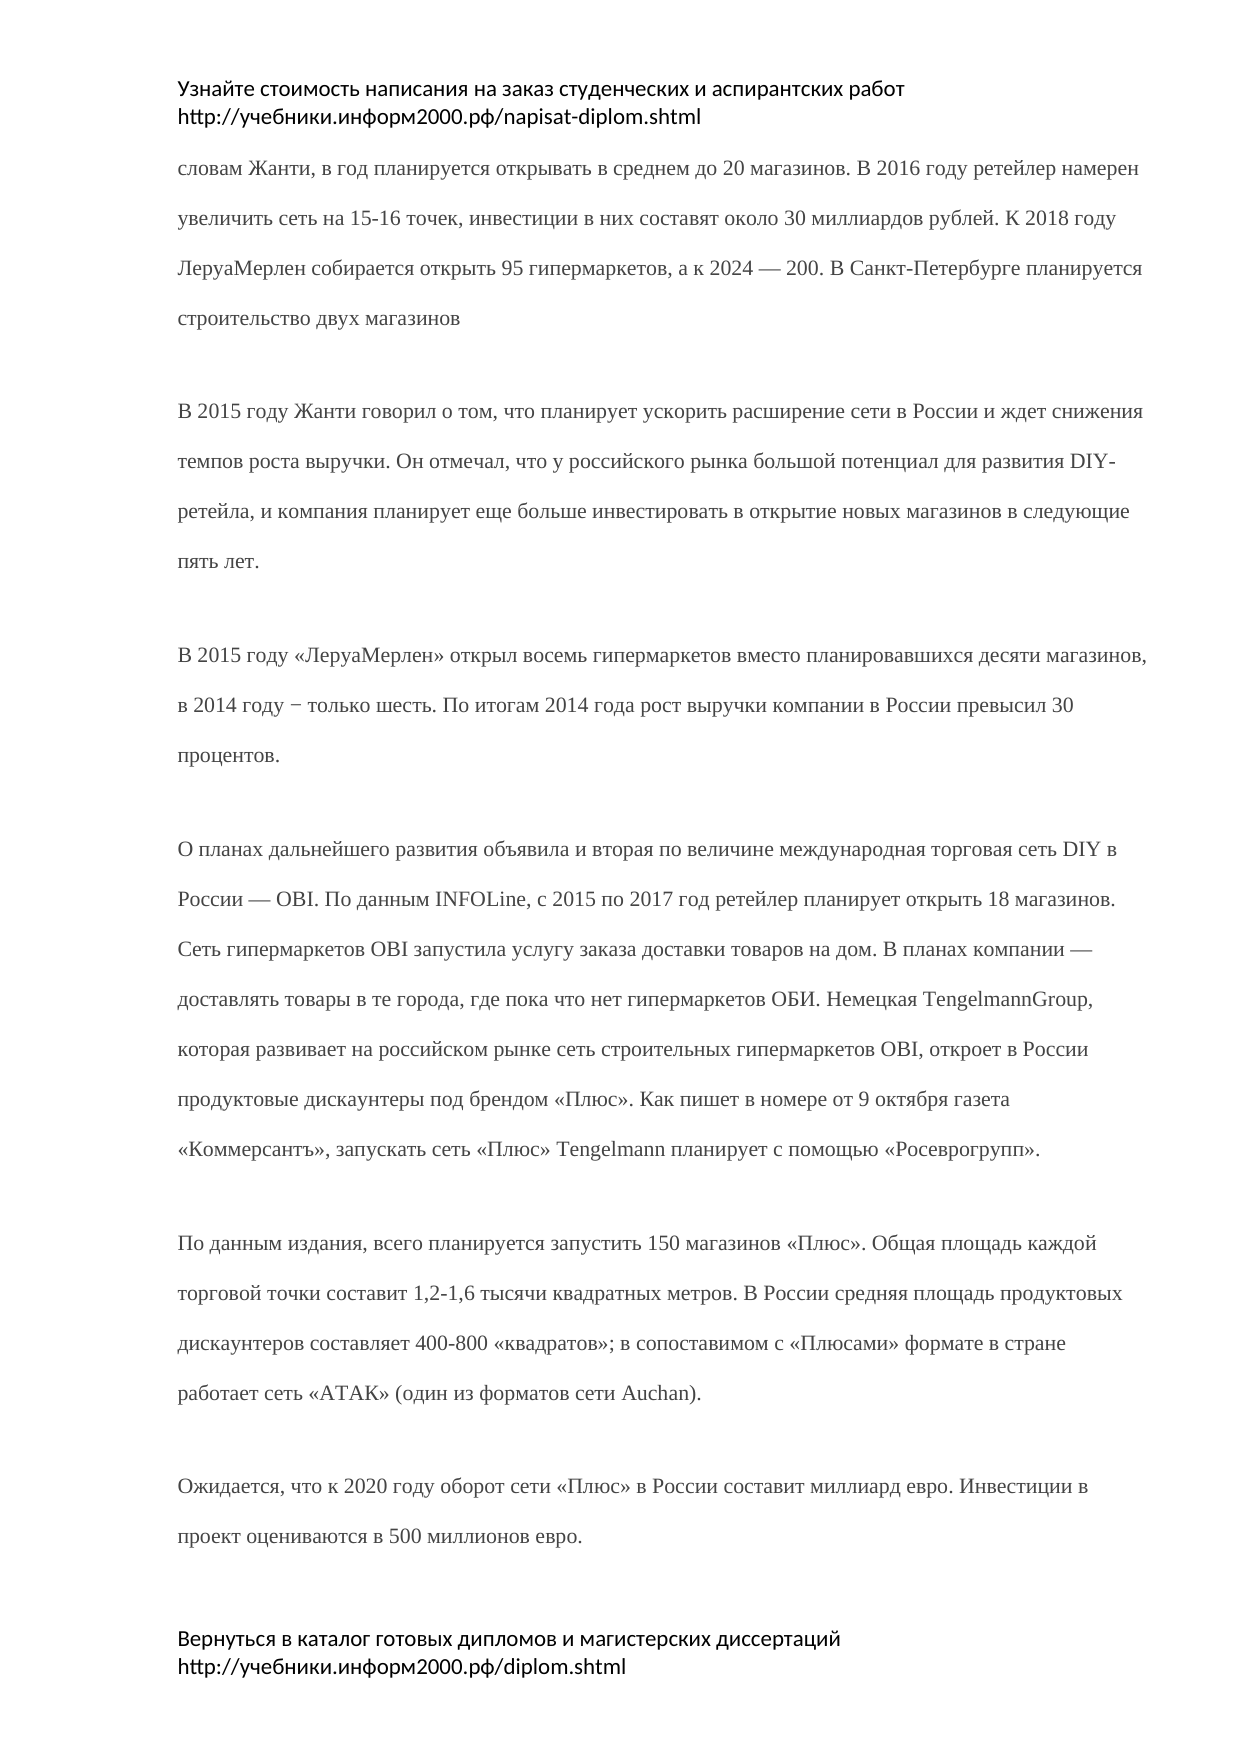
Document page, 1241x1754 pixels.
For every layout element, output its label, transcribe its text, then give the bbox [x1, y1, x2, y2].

text В 2015 году Жанти говорил о том, что планирует ускорить расширение сети в России и ждет снижения темпов роста выручки. Он отмечал, что у российского рынка большой потенциал для развития DIY-ретейла, и компания планирует еще больше инвестировать в открытие новых магазинов в следующие пять лет. [177, 373, 1152, 573]
text По данным издания, всего планируется запустить 150 магазинов «Плюс». Общая площадь каждой торговой точки составит 1,2-1,6 тысячи квадратных метров. В России средняя площадь продуктовых дискаунтеров составляет 400-800 «квадратов»; в сопоставимом с «Плюсами» формате в стране работает сеть «АТАК» (один из форматов сети Auchan). [177, 1205, 1152, 1405]
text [177, 130, 1152, 330]
text В 2015 году «ЛеруаМерлен» открыл восемь гипермаркетов вместо планировавшихся десяти магазинов, в 2014 году − только шесть. По итогам 2014 года рост выручки компании в России превысил 30 процентов. [177, 617, 1152, 767]
text Ожидается, что к 2020 году оборот сети «Плюс» в России составит миллиард евро. Инвестиции в проект оцениваются в 500 миллионов евро. [177, 1448, 1152, 1548]
text О планах дальнейшего развития объявила и вторая по величине международная торговая сеть DIY в России — OBI. По данным INFOLine, с 2015 по 2017 год ретейлер планирует открыть 18 магазинов. Сеть гипермаркетов OBI запустила услугу заказа доставки товаров на дом. В планах компании — доставлять товары в те города, где пока что нет гипермаркетов ОБИ. Немецкая TengelmannGroup, которая развивает на российском рынке сеть строительных гипермаркетов OBI, откроет в России продуктовые дискаунтеры под брендом «Плюс». Как пишет в номере от 9 октября газета «Коммерсантъ», запускать сеть «Плюс» Tengelmann планирует с помощью «Росеврогрупп». [177, 811, 1152, 1161]
